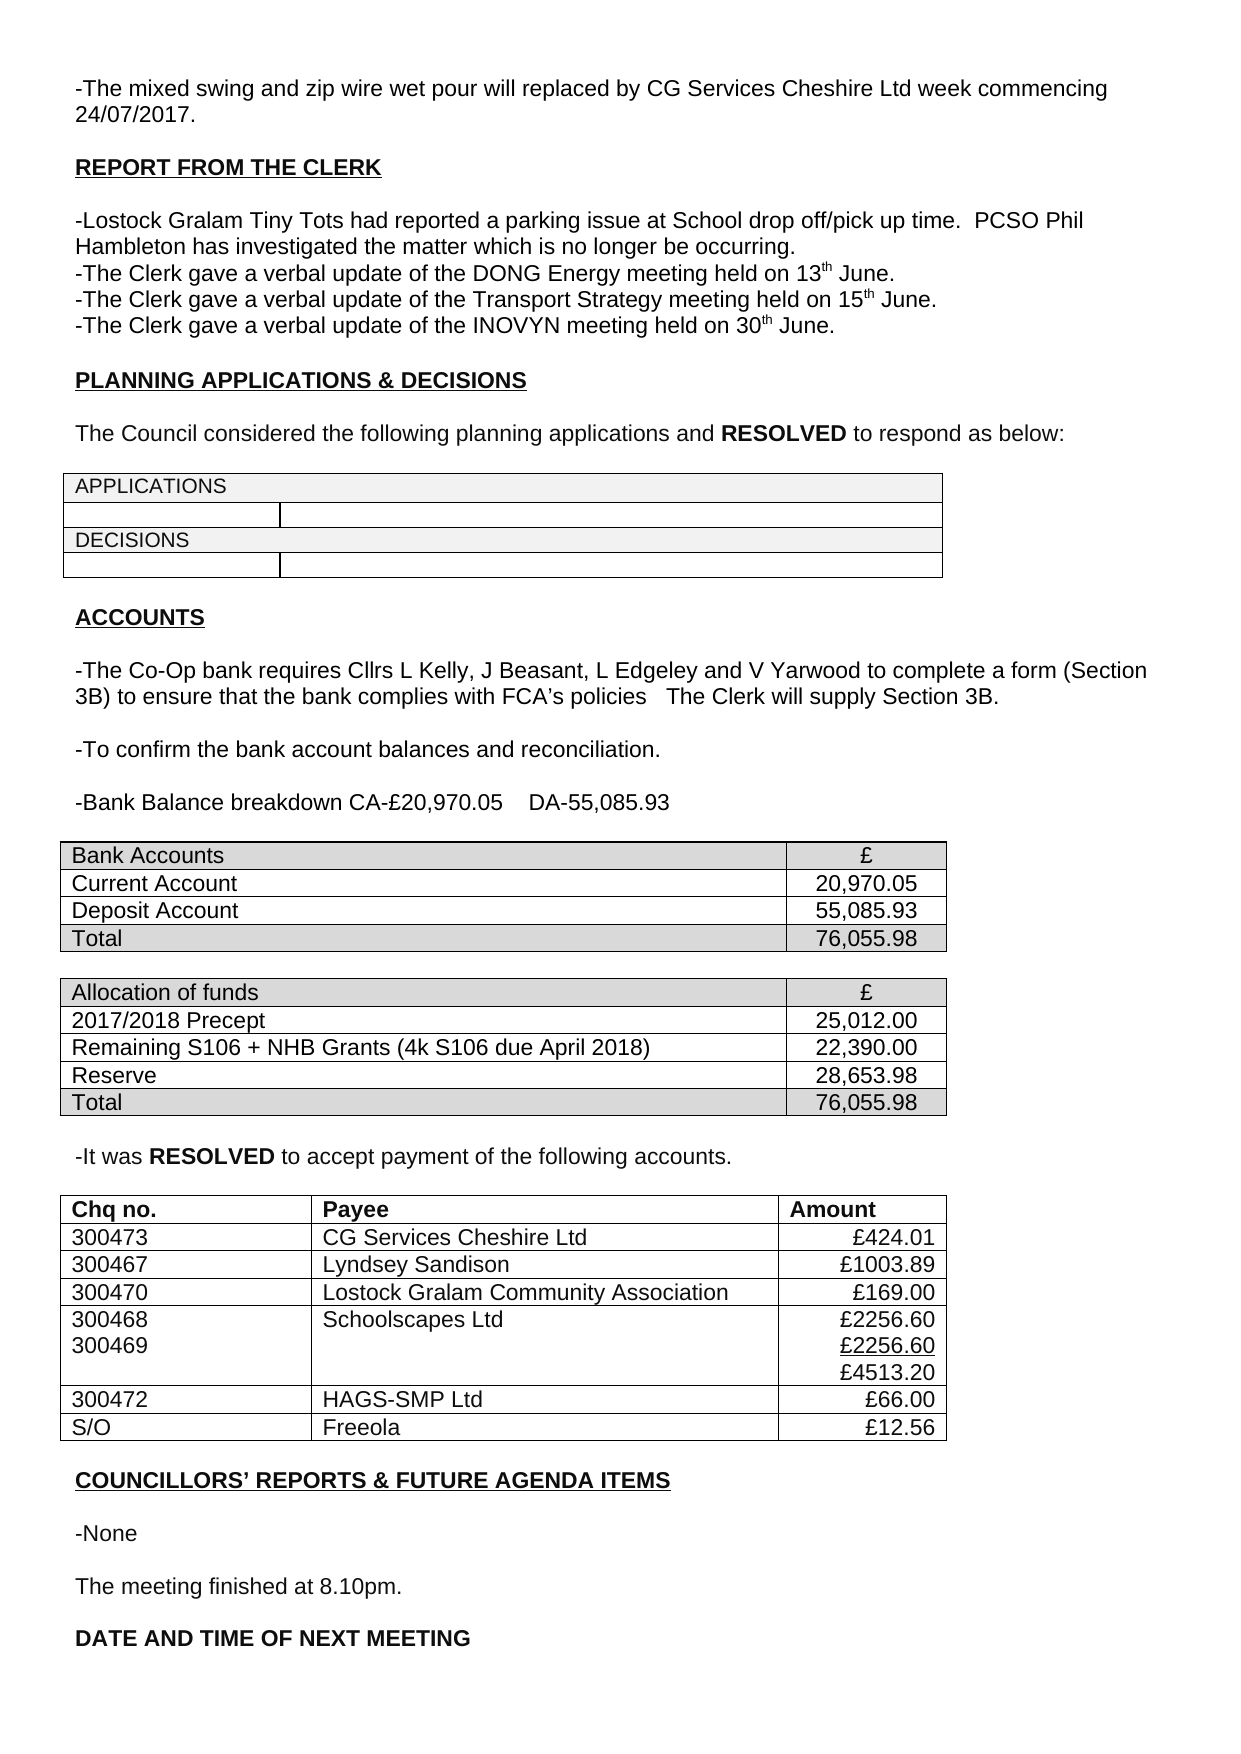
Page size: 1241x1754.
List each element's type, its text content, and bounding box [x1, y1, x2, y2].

table_cell 22,390.00 [787, 1034, 946, 1061]
text -Bank Balance breakdown CA-£20,970.05 DA-55,085.93 [75, 789, 1165, 815]
subtitle ACCOUNTS [75, 604, 1165, 631]
table_cell Freeola [312, 1414, 778, 1440]
table_header Allocation of funds [61, 979, 786, 1006]
table_cell 20,970.05 [787, 870, 946, 896]
table_cell 2017/2018 Precept [61, 1007, 786, 1033]
table_cell 76,055.98 [787, 925, 946, 951]
text -The mixed swing and zip wire wet pour will replaced by CG Services Cheshire Ltd week commencing 24/07/2017. [75, 75, 1165, 128]
text -The Clerk gave a verbal update of the DONG Energy meeting held on 13th June. [75, 259, 1165, 286]
text -It was RESOLVED to accept payment of the following accounts. [75, 1143, 1165, 1169]
table_cell 76,055.98 [787, 1089, 946, 1115]
text DATE AND TIME OF NEXT MEETING [75, 1625, 1165, 1652]
table_header £ [787, 843, 946, 869]
table_cell 300470 [61, 1279, 311, 1305]
table_cell 300473 [61, 1224, 311, 1250]
table_cell £424.01 [779, 1224, 946, 1250]
text -The Clerk gave a verbal update of the Transport Strategy meeting held on 15th June. [75, 286, 1165, 312]
table_cell 28,653.98 [787, 1062, 946, 1088]
table_cell Lostock Gralam Community Association [312, 1279, 778, 1305]
table_cell Schoolscapes Ltd [312, 1306, 778, 1385]
table_cell HAGS-SMP Ltd [312, 1386, 778, 1412]
table_header Payee [312, 1196, 778, 1223]
table_cell 300472 [61, 1386, 311, 1412]
table_cell Reserve [61, 1062, 786, 1088]
table_cell [281, 553, 942, 577]
text The Council considered the following planning applications and RESOLVED to respond as below: [75, 420, 1165, 446]
text The meeting finished at 8.10pm. [75, 1573, 1165, 1599]
table_cell Deposit Account [61, 897, 786, 923]
table_cell [281, 503, 942, 527]
table_cell [64, 553, 279, 577]
text -The Clerk gave a verbal update of the INOVYN meeting held on 30th June. [75, 312, 1165, 338]
table_cell [64, 503, 279, 527]
table_cell Current Account [61, 870, 786, 896]
table_cell Total [61, 925, 786, 951]
table_cell £66.00 [779, 1386, 946, 1412]
text -To confirm the bank account balances and reconciliation. [75, 736, 1165, 762]
text -The Co-Op bank requires Cllrs L Kelly, J Beasant, L Edgeley and V Yarwood to complete a form (Section 3B) to ensure that the bank complies with FCA’s policies The Clerk will supply Section 3B. [75, 657, 1165, 709]
table_header Amount [779, 1196, 946, 1223]
table_cell £2256.60 £2256.60 £4513.20 [779, 1306, 946, 1385]
table_cell £169.00 [779, 1279, 946, 1305]
table_cell Lyndsey Sandison [312, 1251, 778, 1278]
table_cell 300468 300469 [61, 1306, 311, 1385]
subtitle PLANNING APPLICATIONS & DECISIONS [75, 367, 1165, 394]
text -None [75, 1520, 1165, 1546]
table_cell 300467 [61, 1251, 311, 1278]
table_cell 55,085.93 [787, 897, 946, 923]
subtitle REPORT FROM THE CLERK [75, 154, 1165, 180]
table_cell Remaining S106 + NHB Grants (4k S106 due April 2018) [61, 1034, 786, 1061]
table_cell 25,012.00 [787, 1007, 946, 1033]
table_cell £1003.89 [779, 1251, 946, 1278]
table_header APPLICATIONS [64, 474, 942, 502]
table_cell DECISIONS [64, 528, 942, 552]
table_cell Total [61, 1089, 786, 1115]
table_cell S/O [61, 1414, 311, 1440]
table_header Bank Accounts [61, 843, 786, 869]
text -Lostock Gralam Tiny Tots had reported a parking issue at School drop off/pick up time. PCSO Phil Hambleton has investigated the matter which is no longer be occurring. [75, 207, 1165, 259]
table_cell £12.56 [779, 1414, 946, 1440]
table_header Chq no. [61, 1196, 311, 1223]
table_header £ [787, 979, 946, 1006]
table_cell CG Services Cheshire Ltd [312, 1224, 778, 1250]
text COUNCILLORS’ REPORTS & FUTURE AGENDA ITEMS [75, 1467, 1165, 1494]
